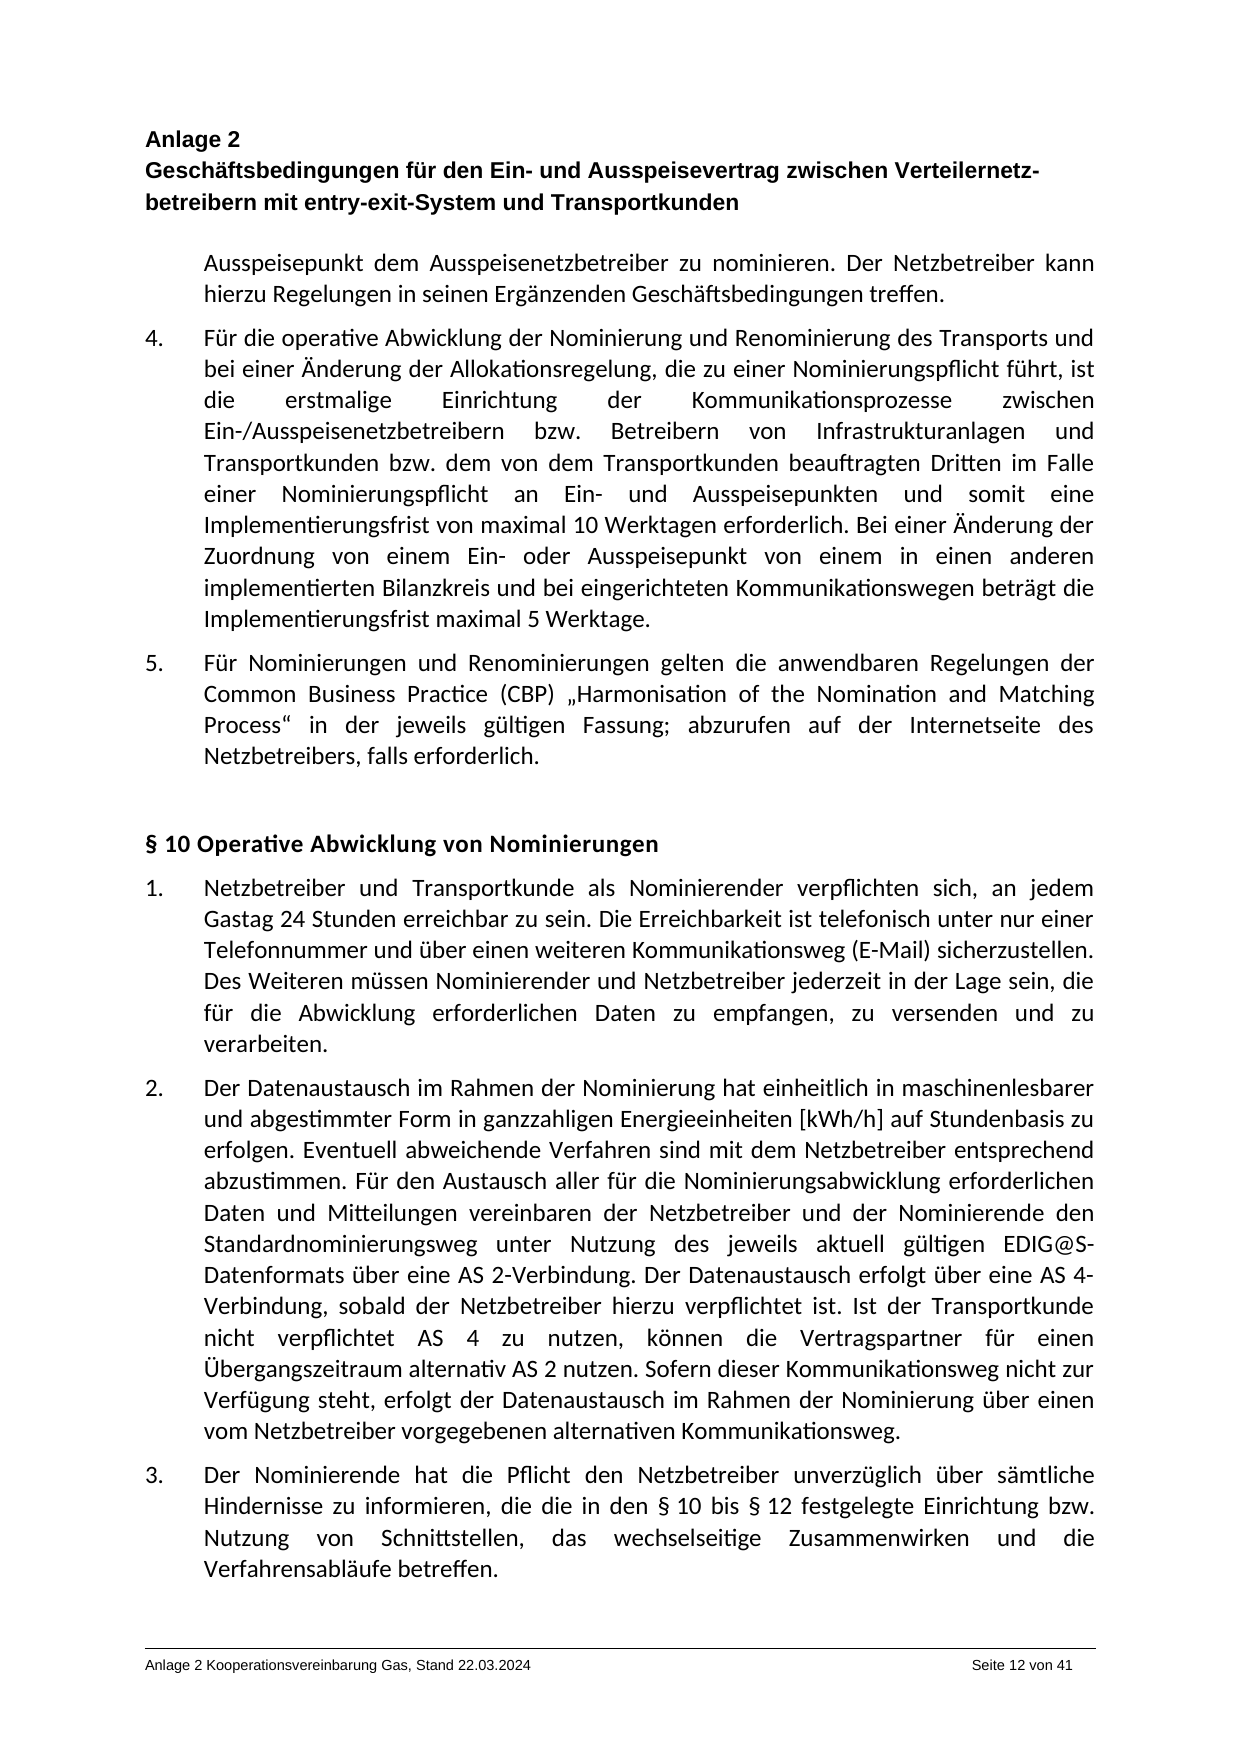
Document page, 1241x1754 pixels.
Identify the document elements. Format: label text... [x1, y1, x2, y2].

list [145, 246, 1096, 308]
subtitle § 10 Operative Abwicklung von Nominierungen [145, 827, 1096, 858]
list Der Nominierende hat die Pflicht den Netzbetreiber unverzüglich über sämtliche Hindernisse zu informieren, die die in den § 10 bis § 12 festgelegte Einrichtung bzw. Nutzung von Schnittstellen, das wechselseitige Zusammenwirken und die Verfahrensabläufe betreffen. [145, 1458, 1096, 1583]
list Für Nominierungen und Renominierungen gelten die anwendbaren Regelungen der Common Business Practice (CBP) „Harmonisation of the Nomination and Matching Process“ in der jeweils gültigen Fassung; abzurufen auf der Internetseite des Netzbetreibers, falls erforderlich. [145, 646, 1096, 771]
list Der Datenaustausch im Rahmen der Nominierung hat einheitlich in maschinenlesbarer und abgestimmter Form in ganzzahligen Energieeinheiten [kWh/h] auf Stundenbasis zu erfolgen. Eventuell abweichende Verfahren sind mit dem Netzbetreiber entsprechend abzustimmen. Für den Austausch aller für die Nominierungsabwicklung erforderlichen Daten und Mitteilungen vereinbaren der Netzbetreiber und der Nominierende den Standardnominierungsweg unter Nutzung des jeweils aktuell gültigen EDIG@S-Datenformats über eine AS 2-Verbindung. Der Datenaustausch erfolgt über eine AS 4-Verbindung, sobald der Netzbetreiber hierzu verpflichtet ist. Ist der Transportkunde nicht verpflichtet AS 4 zu nutzen, können die Vertragspartner für einen Übergangszeitraum alternativ AS 2 nutzen. Sofern dieser Kommunikationsweg nicht zur Verfügung steht, erfolgt der Datenaustausch im Rahmen der Nominierung über einen vom Netzbetreiber vorgegebenen alternativen Kommunikationsweg. [145, 1071, 1096, 1446]
list Netzbetreiber und Transportkunde als Nominierender verpflichten sich, an jedem Gastag 24 Stunden erreichbar zu sein. Die Erreichbarkeit ist telefonisch unter nur einer Telefonnummer und über einen weiteren Kommunikationsweg (E-Mail) sicherzustellen. Des Weiteren müssen Nominierender und Netzbetreiber jederzeit in der Lage sein, die für die Abwicklung erforderlichen Daten zu empfangen, zu versenden und zu verarbeiten. [145, 871, 1096, 1058]
list Für die operative Abwicklung der Nominierung und Renominierung des Transports und bei einer Änderung der Allokationsregelung, die zu einer Nominierungspflicht führt, ist die erstmalige Einrichtung der Kommunikationsprozesse zwischen Ein-/Ausspeisenetzbetreibern bzw. Betreibern von Infrastrukturanlagen und Transportkunden bzw. dem von dem Transportkunden beauftragten Dritten im Falle einer Nominierungspflicht an Ein- und Ausspeisepunkten und somit eine Implementierungsfrist von maximal 10 Werktagen erforderlich. Bei einer Änderung der Zuordnung von einem Ein- oder Ausspeisepunkt von einem in einen anderen implementierten Bilanzkreis und bei eingerichteten Kommunikationswegen beträgt die Implementierungsfrist maximal 5 Werktage. [145, 321, 1096, 633]
